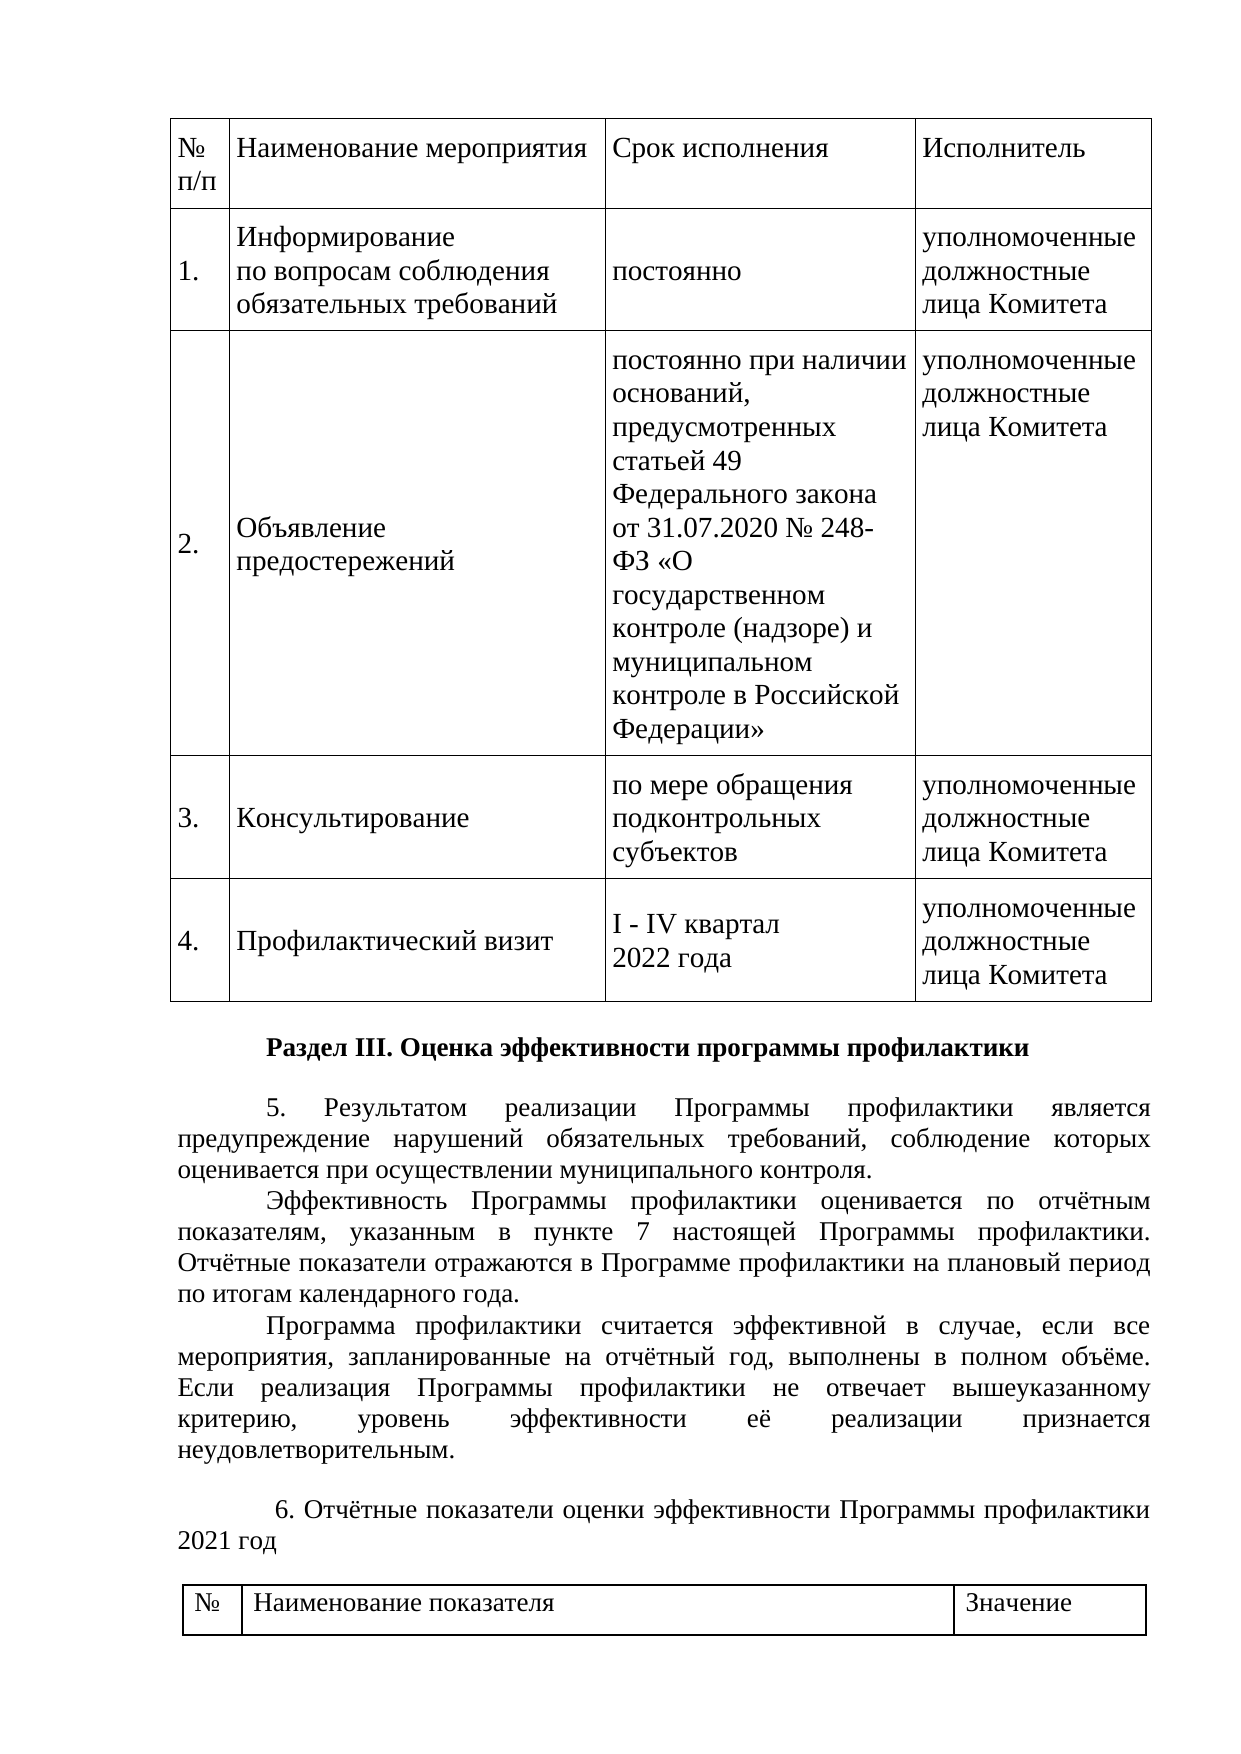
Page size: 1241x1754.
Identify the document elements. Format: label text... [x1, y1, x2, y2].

table_header Наименование мероприятия [230, 119, 605, 207]
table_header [243, 1586, 953, 1634]
table_cell 3. [171, 756, 229, 878]
table_header Значение показателя [955, 1586, 1145, 1634]
text Раздел III. Оценка эффективности программы профилактики [177, 1031, 1152, 1062]
table_cell Консультирование [230, 756, 605, 878]
table_cell Профилактический визит [230, 879, 605, 1001]
text 6. Отчётные показатели оценки эффективности Программы профилактики 2021 год [177, 1493, 1152, 1556]
table_cell уполномоченные должностные лица Комитета [916, 209, 1151, 330]
text Программа профилактики считается эффективной в случае, если все мероприятия, запланированные на отчётный год, выполнены в полном объёме. Если реализация Программы профилактики не отвечает вышеуказанному критерию, уровень эффективности её реализации признается неудовлетворительным. [177, 1309, 1152, 1464]
table_cell постоянно при наличии оснований, предусмотренных статьей 49 Федерального закона от 31.07.2020 № 248-ФЗ «О государственном контроле (надзоре) и муниципальном контроле в Российской Федерации» [606, 331, 915, 755]
text 5. Результатом реализации Программы профилактики является предупреждение нарушений обязательных требований, соблюдение которых оценивается при осуществлении муниципального контроля. [177, 1091, 1152, 1184]
table_header № п/п [171, 119, 229, 207]
table_cell по мере обращения подконтрольных субъектов [606, 756, 915, 878]
table_cell 4. [171, 879, 229, 1001]
table_cell Информирование по вопросам соблюдения обязательных требований [230, 209, 605, 330]
table_cell постоянно [606, 209, 915, 330]
text Эффективность Программы профилактики оценивается по отчётным показателям, указанным в пункте 7 настоящей Программы профилактики. Отчётные показатели отражаются в Программе профилактики на плановый период по итогам календарного года. [177, 1184, 1152, 1309]
table_header № п/п [184, 1586, 241, 1634]
table_header Срок исполнения [606, 119, 915, 207]
table_cell Объявление предостережений [230, 331, 605, 755]
table_cell уполномоченные должностные лица Комитета [916, 756, 1151, 878]
table_cell уполномоченные должностные лица Комитета [916, 331, 1151, 755]
table_cell 1. [171, 209, 229, 330]
table_cell I - IV квартал 2022 года [606, 879, 915, 1001]
table_header Исполнитель [916, 119, 1151, 207]
table_cell уполномоченные должностные лица Комитета [916, 879, 1151, 1001]
table_cell 2. [171, 331, 229, 755]
